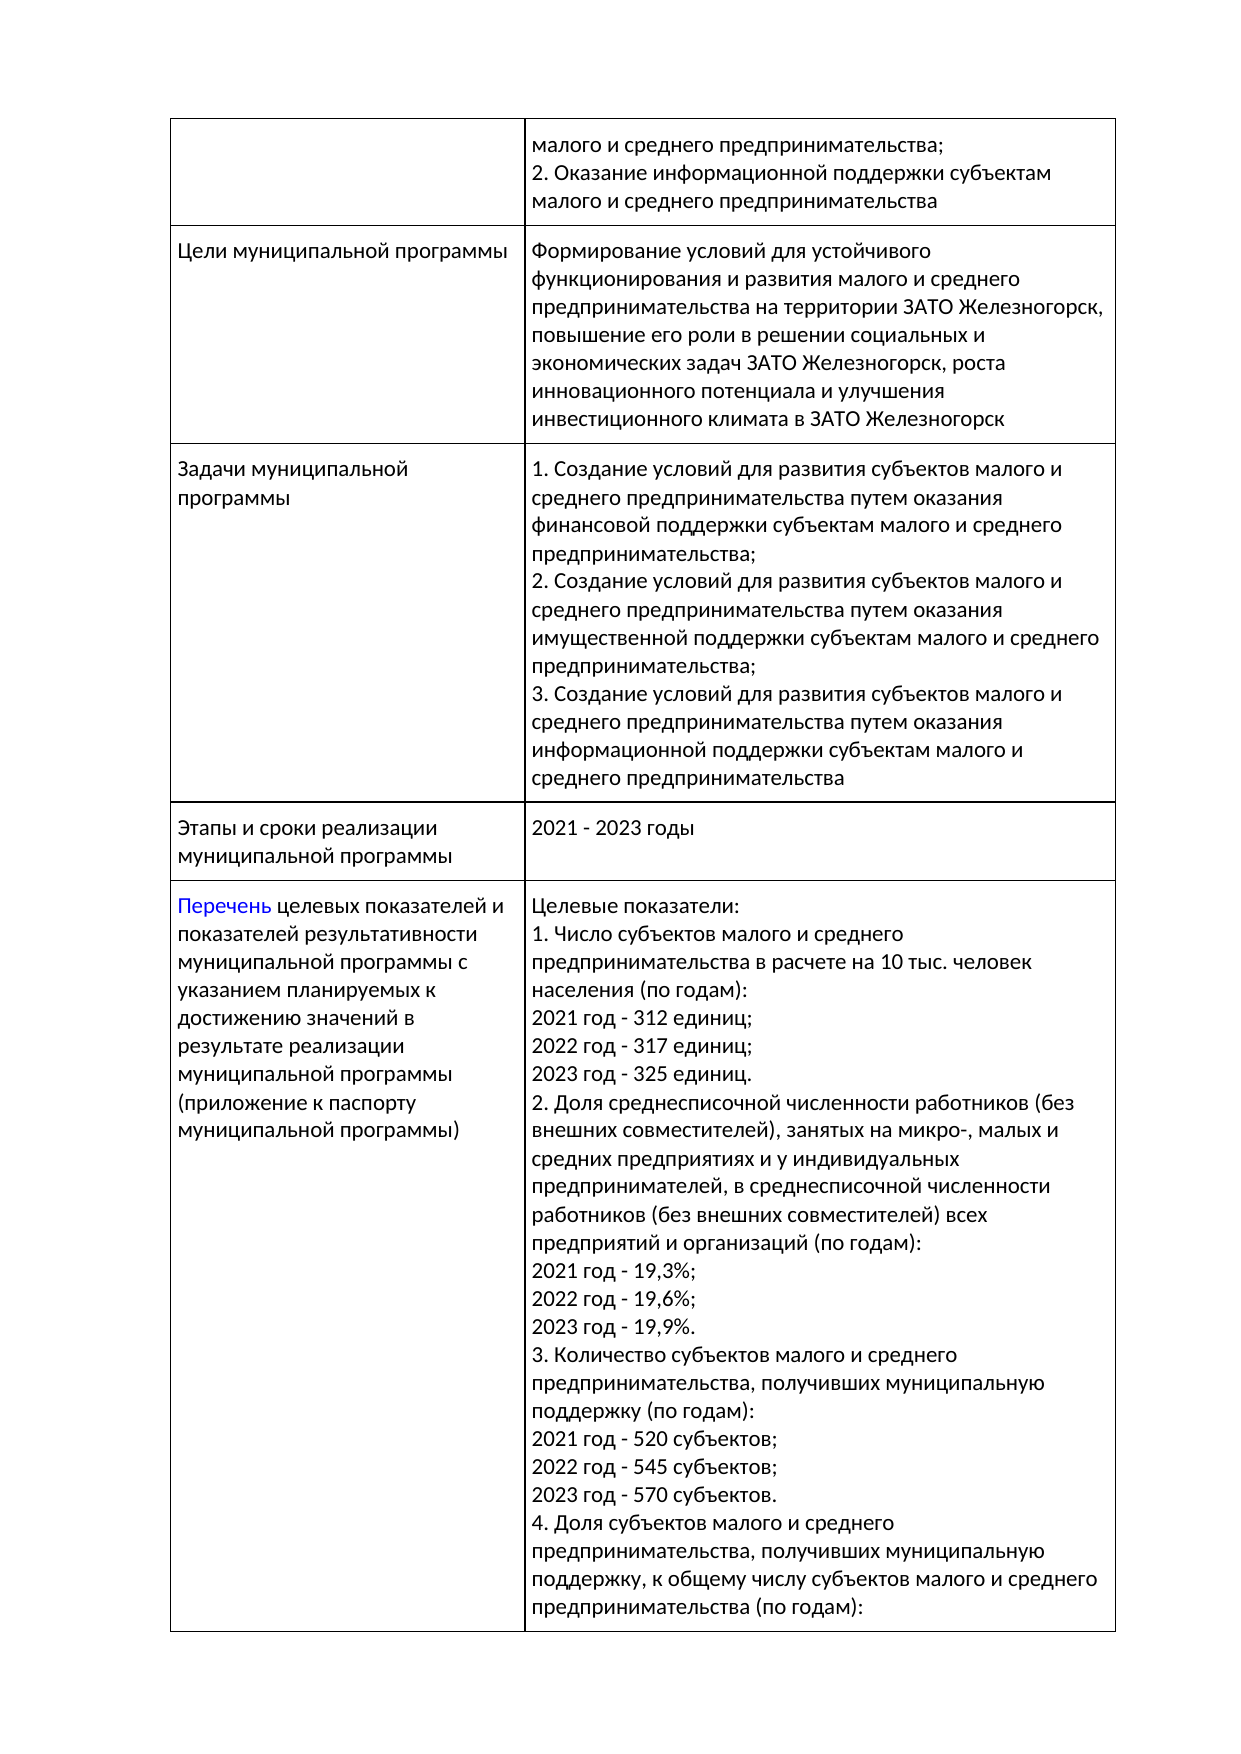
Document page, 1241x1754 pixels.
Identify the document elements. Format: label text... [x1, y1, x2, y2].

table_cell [171, 119, 524, 224]
table_cell 1. Создание условий для развития субъектов малого и среднего предпринимательства путем оказания финансовой поддержки субъектам малого и среднего предпринимательства; 2. Создание условий для развития субъектов малого и среднего предпринимательства путем оказания имущественной поддержки субъектам малого и среднего предпринимательства; 3. Создание условий для развития субъектов малого и среднего предпринимательства путем оказания информационной поддержки субъектам малого и среднего предпринимательства [526, 444, 1115, 801]
table_cell Цели муниципальной программы [171, 226, 524, 443]
table_cell Формирование условий для устойчивого функционирования и развития малого и среднего предпринимательства на территории ЗАТО Железногорск, повышение его роли в решении социальных и экономических задач ЗАТО Железногорск, роста инновационного потенциала и улучшения инвестиционного климата в ЗАТО Железногорск [526, 226, 1115, 443]
table_cell 2021 - 2023 годы [526, 803, 1115, 880]
table_cell Этапы и сроки реализации муниципальной программы [171, 803, 524, 880]
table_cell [526, 119, 1115, 224]
table_cell Задачи муниципальной программы [171, 444, 524, 801]
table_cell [171, 881, 524, 1631]
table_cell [526, 881, 1115, 1631]
